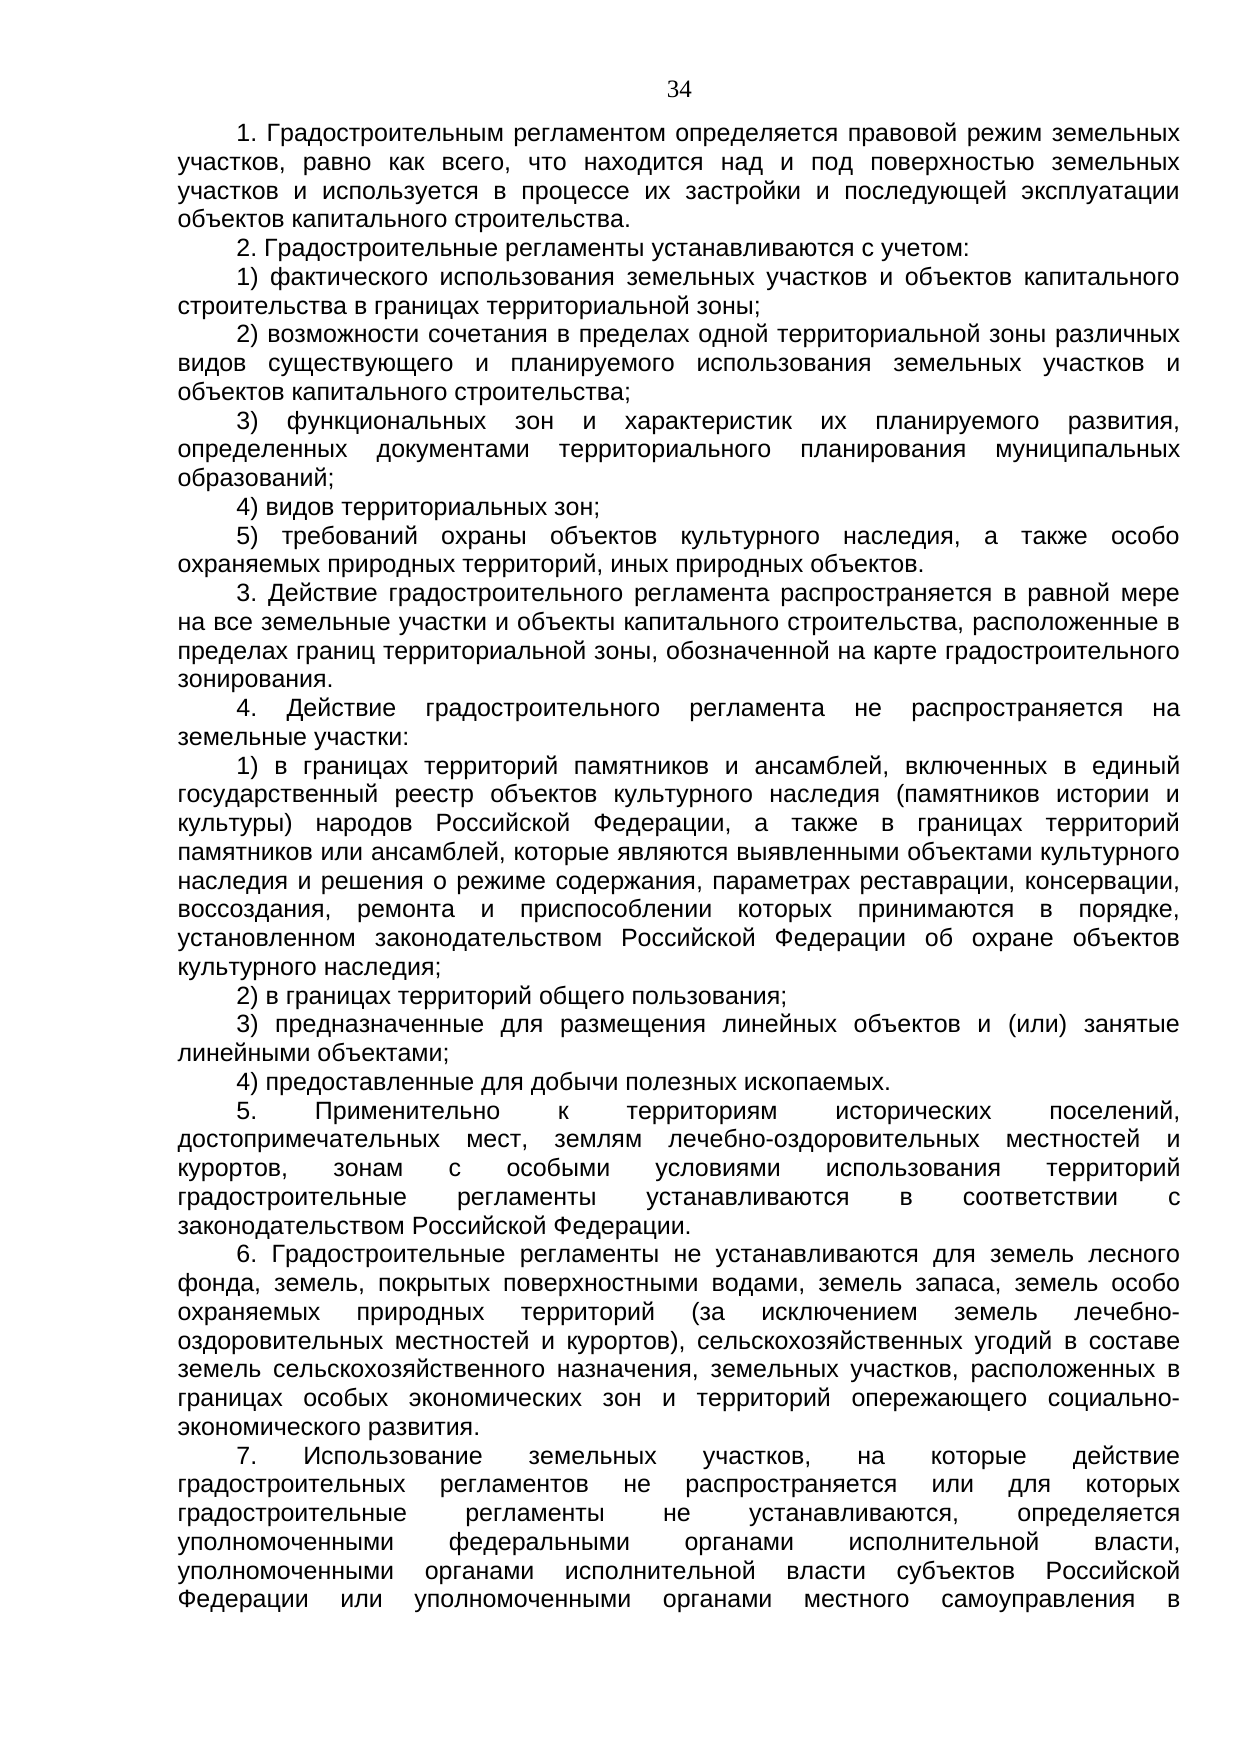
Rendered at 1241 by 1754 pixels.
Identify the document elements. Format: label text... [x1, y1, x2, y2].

text 1. Градостроительным регламентом определяется правовой режим земельных участков, равно как всего, что находится над и под поверхностью земельных участков и используется в процессе их застройки и последующей эксплуатации объектов капитального строительства. [177, 118, 1181, 233]
text 2) в границах территорий общего пользования; [177, 981, 1181, 1009]
text 2. Градостроительные регламенты устанавливаются с учетом: [177, 233, 1181, 262]
text 4) предоставленные для добычи полезных ископаемых. [177, 1067, 1181, 1096]
text 3) предназначенные для размещения линейных объектов и (или) занятые линейными объектами; [177, 1009, 1181, 1067]
text 1) в границах территорий памятников и ансамблей, включенных в единый государственный реестр объектов культурного наследия (памятников истории и культуры) народов Российской Федерации, а также в границах территорий памятников или ансамблей, которые являются выявленными объектами культурного наследия и решения о режиме содержания, параметрах реставрации, консервации, воссоздания, ремонта и приспособлении которых принимаются в порядке, установленном законодательством Российской Федерации об охране объектов культурного наследия; [177, 751, 1181, 981]
text 4) видов территориальных зон; [177, 492, 1181, 521]
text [177, 1441, 1181, 1613]
text 3. Действие градостроительного регламента распространяется в равной мере на все земельные участки и объекты капитального строительства, расположенные в пределах границ территориальной зоны, обозначенной на карте градостроительного зонирования. [177, 578, 1181, 693]
text 5. Применительно к территориям исторических поселений, достопримечательных мест, землям лечебно-оздоровительных местностей и курортов, зонам с особыми условиями использования территорий градостроительные регламенты устанавливаются в соответствии с законодательством Российской Федерации. [177, 1096, 1181, 1239]
text 1) фактического использования земельных участков и объектов капитального строительства в границах территориальной зоны; [177, 262, 1181, 319]
text 5) требований охраны объектов культурного наследия, а также особо охраняемых природных территорий, иных природных объектов. [177, 521, 1181, 578]
text 4. Действие градостроительного регламента не распространяется на земельные участки: [177, 693, 1181, 751]
text 2) возможности сочетания в пределах одной территориальной зоны различных видов существующего и планируемого использования земельных участков и объектов капитального строительства; [177, 319, 1181, 406]
text 3) функциональных зон и характеристик их планируемого развития, определенных документами территориального планирования муниципальных образований; [177, 406, 1181, 492]
text 6. Градостроительные регламенты не устанавливаются для земель лесного фонда, земель, покрытых поверхностными водами, земель запаса, земель особо охраняемых природных территорий (за исключением земель лечебно-оздоровительных местностей и курортов), сельскохозяйственных угодий в составе земель сельскохозяйственного назначения, земельных участков, расположенных в границах особых экономических зон и территорий опережающего социально-экономического развития. [177, 1239, 1181, 1441]
